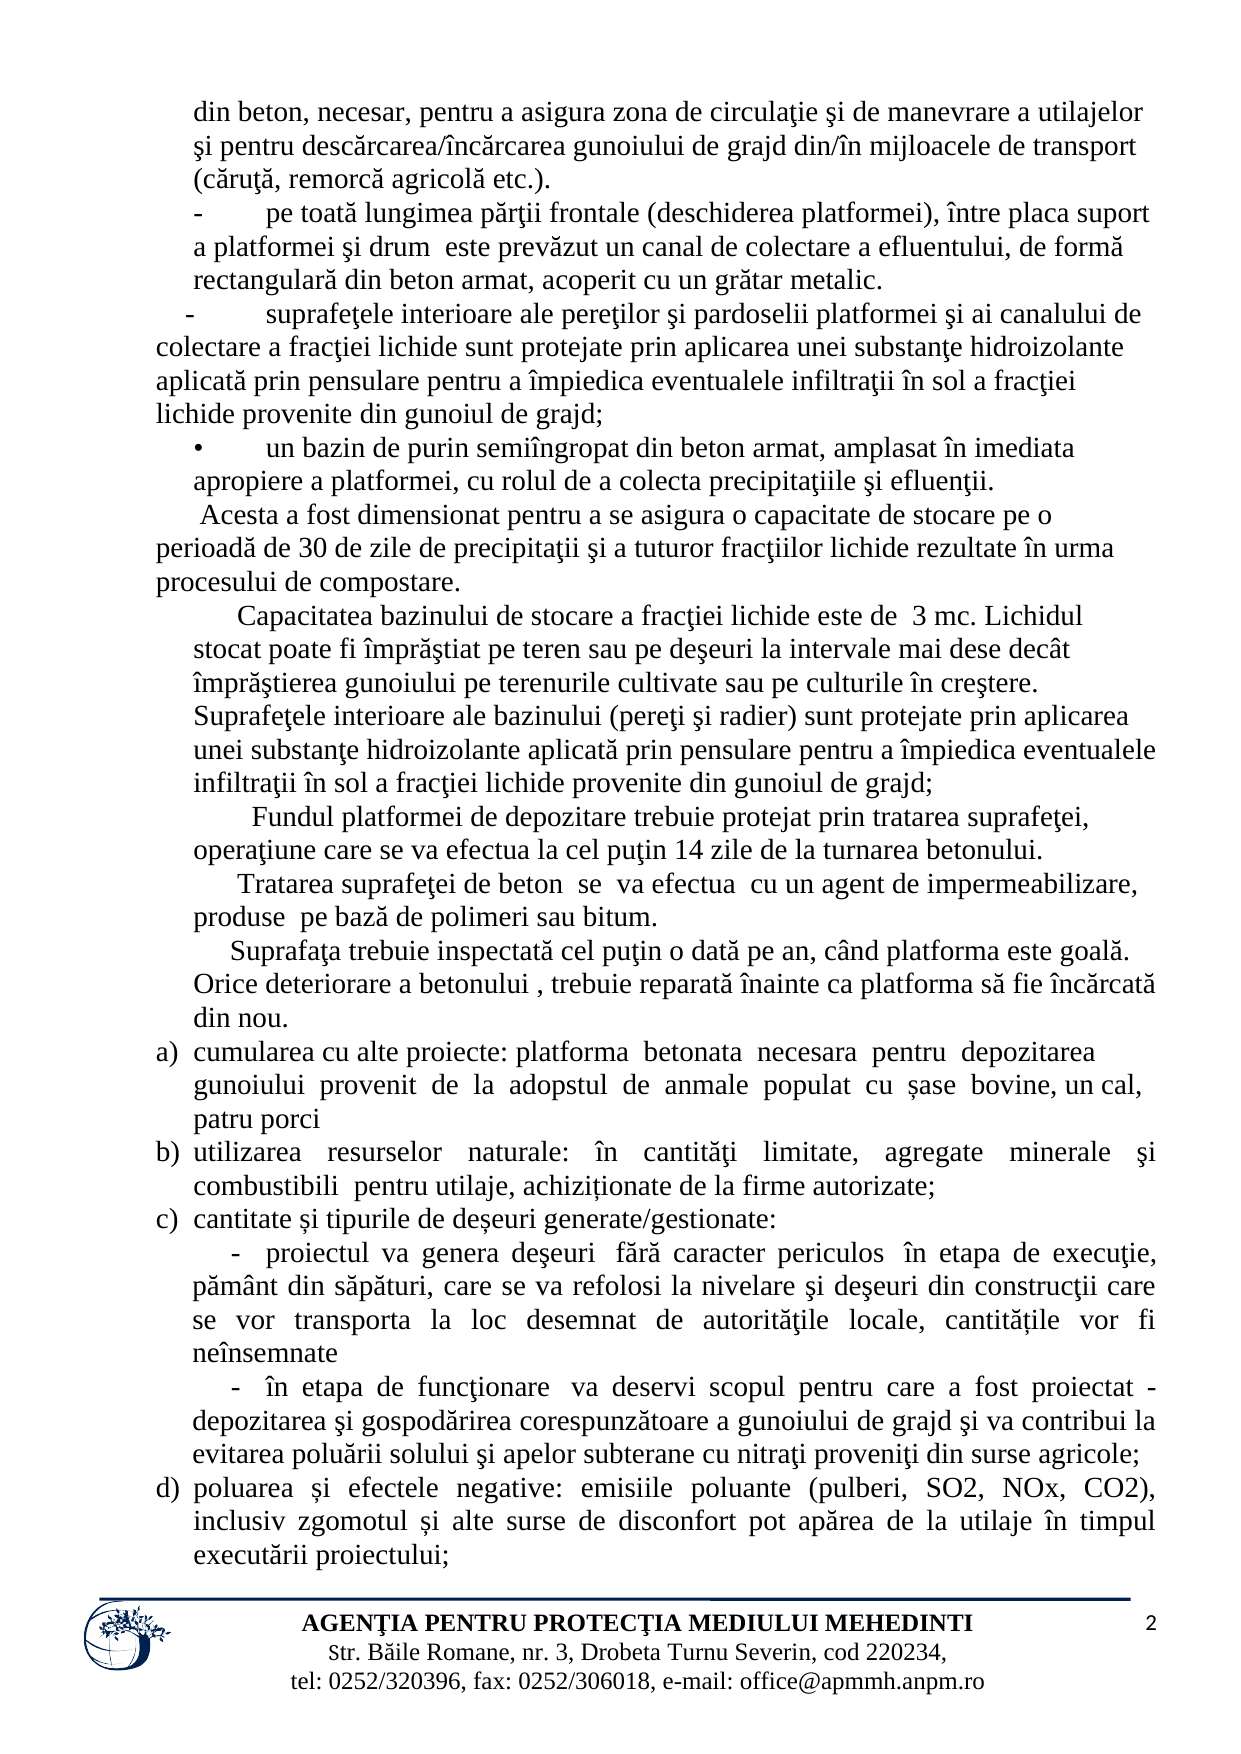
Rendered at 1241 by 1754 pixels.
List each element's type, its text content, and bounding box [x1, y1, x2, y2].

text Tratarea suprafeţei de beton se va efectua cu un agent de impermeabilizare, produse pe bază de polimeri sau bitum. [193, 866, 1157, 933]
text - pe toată lungimea părţii frontale (deschiderea platformei), între placa suport a platformei şi drum este prevăzut un canal de colectare a efluentului, de formă rectangulară din beton armat, acoperit cu un grătar metalic. [193, 195, 1157, 296]
text • un bazin de purin semiîngropat din beton armat, amplasat în imediata apropiere a platformei, cu rolul de a colecta precipitaţiile şi efluenţii. [193, 430, 1157, 497]
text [193, 94, 1157, 195]
list în etapa de funcţionare va deservi scopul pentru care a fost proiectat - depozitarea şi gospodărirea corespunzătoare a gunoiului de grajd şi va contribui la evitarea poluării solului şi apelor subterane cu nitraţi proveniţi din surse agricole; [192, 1369, 1157, 1470]
list cantitate și tipurile de deșeuri generate/gestionate: [156, 1201, 1157, 1235]
list utilizarea resurselor naturale: în cantităţi limitate, agregate minerale şi combustibili pentru utilaje, achiziționate de la firme autorizate; [156, 1134, 1157, 1201]
text Suprafaţa trebuie inspectată cel puţin o dată pe an, când platforma este goală. Orice deteriorare a betonului , trebuie reparată înainte ca platforma să fie încărcată din nou. [193, 933, 1157, 1034]
text - suprafeţele interioare ale pereţilor şi pardoselii platformei şi ai canalului de colectare a fracţiei lichide sunt protejate prin aplicarea unei substanţe hidroizolante aplicată prin pensulare pentru a împiedica eventualele infiltraţii în sol a fracţiei lichide provenite din gunoiul de grajd; [156, 296, 1157, 430]
text Fundul platformei de depozitare trebuie protejat prin tratarea suprafeţei, [193, 799, 1157, 832]
list proiectul va genera deşeuri fără caracter periculos în etapa de execuţie, pământ din săpături, care se va refolosi la nivelare şi deşeuri din construcţii care se vor transporta la loc desemnat de autorităţile locale, cantitățile vor fi neînsemnate [192, 1235, 1157, 1369]
text operaţiune care se va efectua la cel puţin 14 zile de la turnarea betonului. [193, 832, 1157, 866]
text Acesta a fost dimensionat pentru a se asigura o capacitate de stocare pe o perioadă de 30 de zile de precipitaţii şi a tuturor fracţiilor lichide rezultate în urma procesului de compostare. [156, 497, 1157, 598]
list cumularea cu alte proiecte: platforma betonata necesara pentru depozitarea gunoiului provenit de la adopstul de anmale populat cu șase bovine, un cal, patru porci [156, 1034, 1157, 1134]
list poluarea și efectele negative: emisiile poluante (pulberi, SO2, NOx, CO2), inclusiv zgomotul și alte surse de disconfort pot apărea de la utilaje în timpul executării proiectului; [156, 1470, 1157, 1570]
text Capacitatea bazinului de stocare a fracţiei lichide este de 3 mc. Lichidul stocat poate fi împrăştiat pe teren sau pe deşeuri la intervale mai dese decât împrăştierea gunoiului pe terenurile cultivate sau pe culturile în creştere. Suprafeţele interioare ale bazinului (pereţi şi radier) sunt protejate prin aplicarea unei substanţe hidroizolante aplicată prin pensulare pentru a împiedica eventualele infiltraţii în sol a fracţiei lichide provenite din gunoiul de grajd; [193, 598, 1157, 799]
